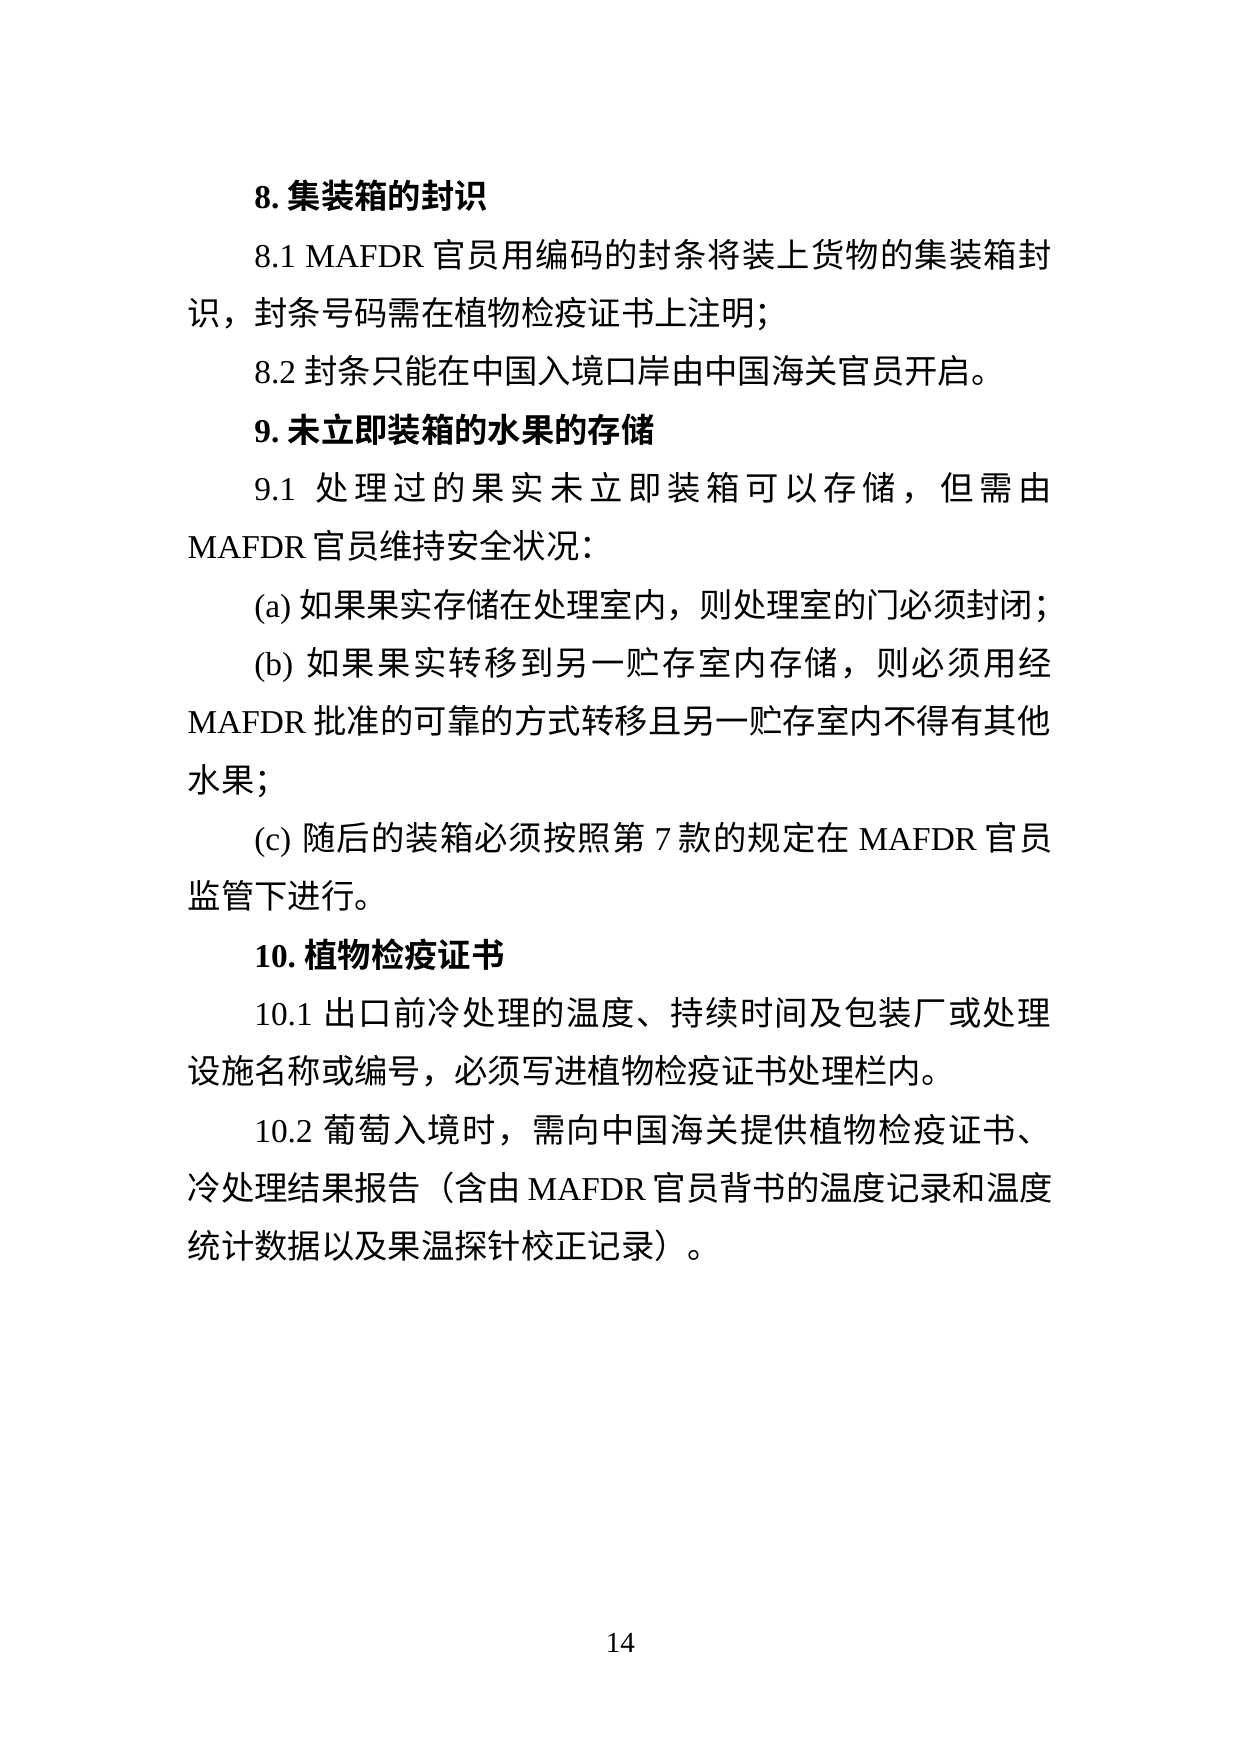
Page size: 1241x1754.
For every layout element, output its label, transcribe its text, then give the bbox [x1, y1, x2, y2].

text 8. 集装箱的封识 [187, 162, 1053, 220]
text 10.1 出口前冷处理的温度、持续时间及包装厂或处理设施名称或编号，必须写进植物检疫证书处理栏内。 [187, 979, 1053, 1095]
text 8.2 封条只能在中国入境口岸由中国海关官员开启。 [187, 337, 1053, 395]
text 9. 未立即装箱的水果的存储 [187, 395, 1053, 454]
text (b) 如果果实转移到另一贮存室内存储，则必须用经MAFDR批准的可靠的方式转移且另一贮存室内不得有其他水果； [187, 629, 1053, 804]
text (a) 如果果实存储在处理室内，则处理室的门必须封闭； [187, 570, 1053, 629]
text 10. 植物检疫证书 [187, 920, 1053, 979]
text (c) 随后的装箱必须按照第7款的规定在MAFDR官员监管下进行。 [187, 804, 1053, 920]
text 8.1 MAFDR官员用编码的封条将装上货物的集装箱封识，封条号码需在植物检疫证书上注明； [187, 220, 1053, 337]
text 9.1 处理过的果实未立即装箱可以存储，但需由MAFDR官员维持安全状况： [187, 454, 1053, 570]
text 10.2 葡萄入境时，需向中国海关提供植物检疫证书、冷处理结果报告（含由MAFDR官员背书的温度记录和温度统计数据以及果温探针校正记录）。 [187, 1095, 1053, 1270]
